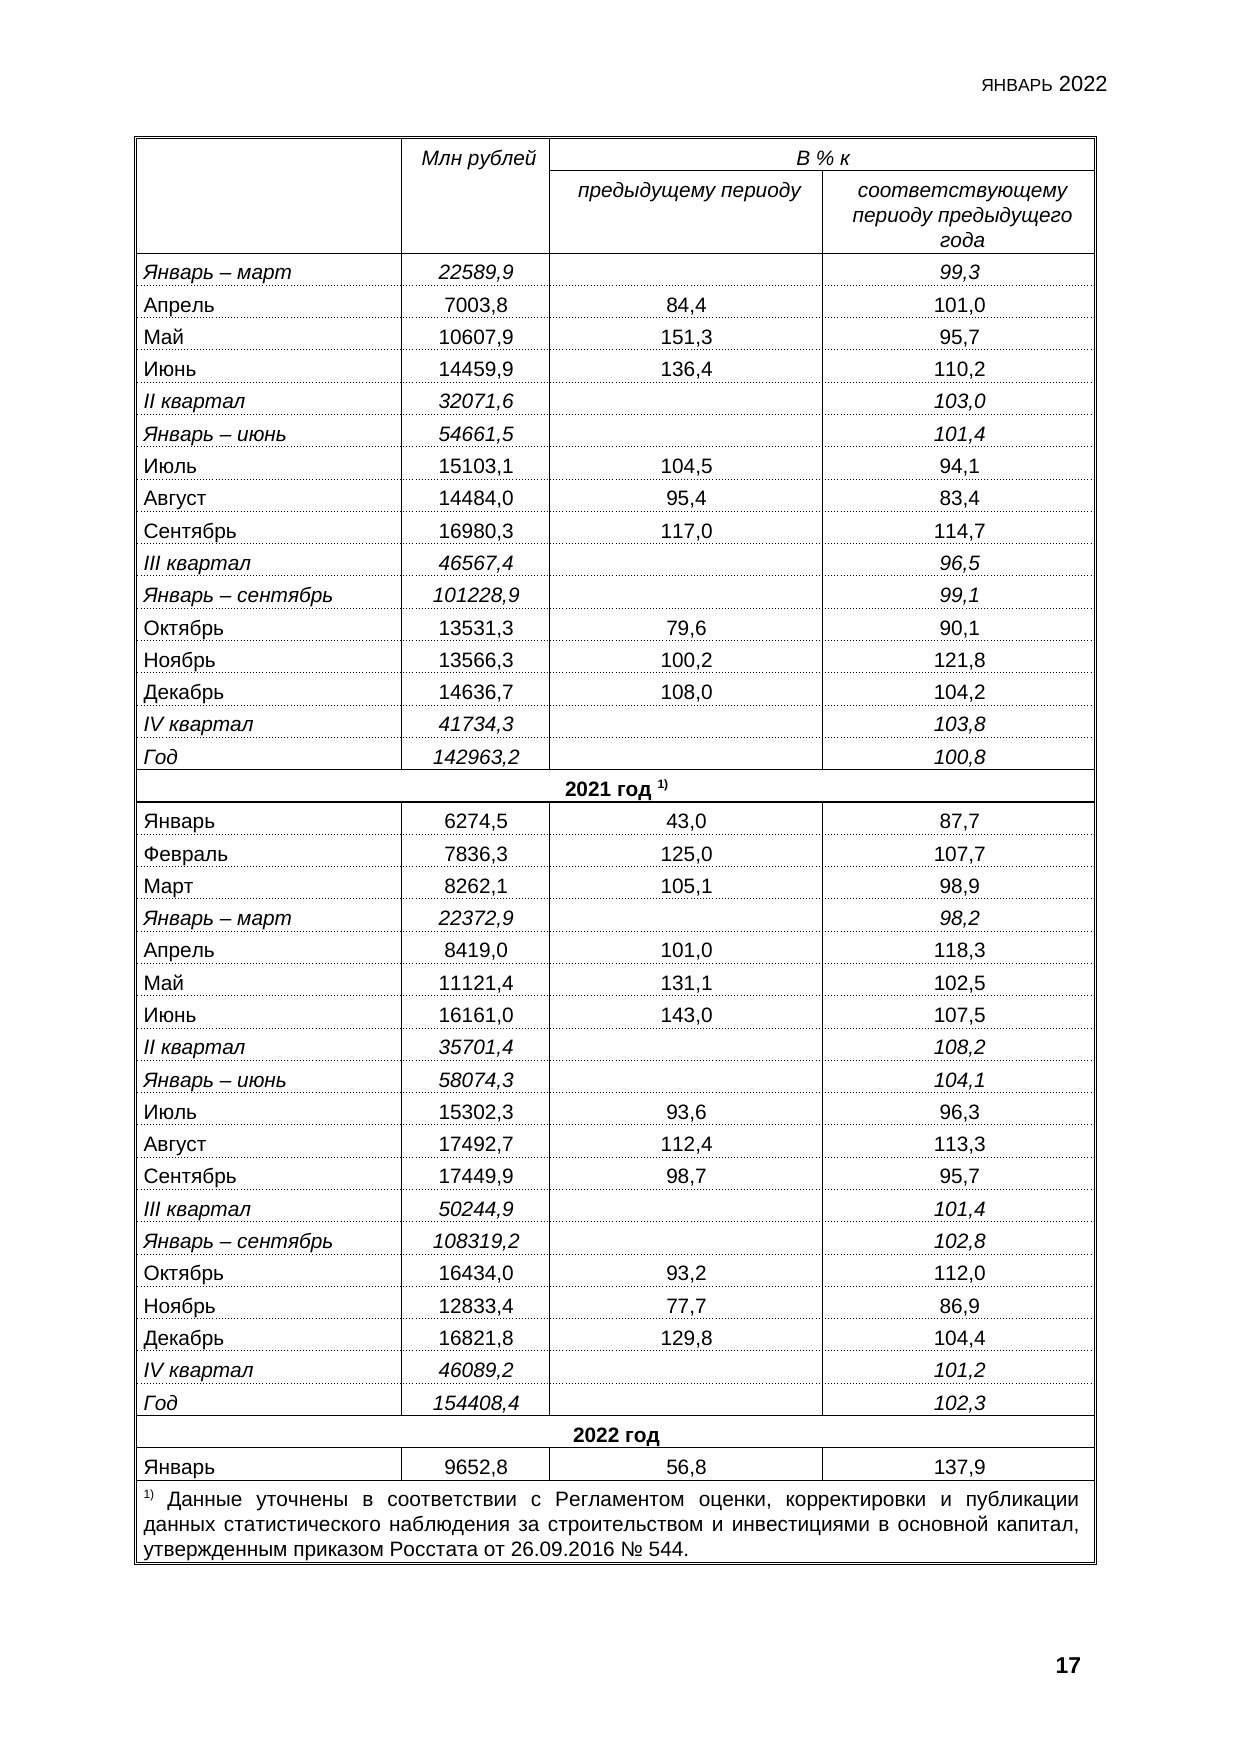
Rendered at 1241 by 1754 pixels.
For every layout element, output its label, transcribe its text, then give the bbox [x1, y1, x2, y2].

table_cell 7836,3 [402, 834, 549, 866]
table_cell Октябрь [137, 608, 401, 640]
table_cell 108,0 [550, 672, 822, 704]
table_cell Январь – июнь [137, 414, 401, 446]
table_cell Июнь [137, 995, 401, 1027]
table_cell 2022 год [137, 1416, 1094, 1447]
table_cell 46089,2 [402, 1350, 549, 1383]
table_cell 50244,9 [402, 1189, 549, 1221]
table_cell Август [137, 479, 401, 511]
table_cell 56,8 [550, 1448, 822, 1479]
table_cell Январь [137, 803, 401, 834]
table_cell [550, 1028, 822, 1060]
table_cell 131,1 [550, 963, 822, 995]
table_cell 17492,7 [402, 1124, 549, 1157]
table_cell 16161,0 [402, 995, 549, 1027]
table_cell 104,2 [823, 672, 1094, 704]
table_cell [823, 171, 1094, 252]
table_cell 101,4 [823, 414, 1094, 446]
table_cell 112,4 [550, 1124, 822, 1157]
table_cell [550, 1221, 822, 1253]
table_cell Март [137, 866, 401, 898]
table_cell [550, 898, 822, 931]
table_cell Июль [137, 1092, 401, 1124]
table_cell Февраль [137, 834, 401, 866]
table_cell 41734,3 [402, 705, 549, 737]
table_cell 87,7 [823, 803, 1094, 834]
table_cell 96,3 [823, 1092, 1094, 1124]
table_cell 136,4 [550, 349, 822, 382]
table_cell [550, 1383, 822, 1415]
table_cell 98,9 [823, 866, 1094, 898]
table_cell 98,7 [550, 1157, 822, 1189]
table_cell 84,4 [550, 285, 822, 317]
table_cell 7003,8 [402, 285, 549, 317]
table_cell Январь – март [137, 254, 401, 285]
table_cell Май [137, 963, 401, 995]
table_cell 118,3 [823, 931, 1094, 963]
table_cell 90,1 [823, 608, 1094, 640]
table_cell Август [137, 1124, 401, 1157]
table_cell 14459,9 [402, 349, 549, 382]
table_cell 104,1 [823, 1060, 1094, 1092]
table_cell III квартал [137, 543, 401, 575]
table_cell [550, 543, 822, 575]
table_cell 35701,4 [402, 1028, 549, 1060]
table_cell 99,3 [823, 254, 1094, 285]
table_cell 101,0 [823, 285, 1094, 317]
table_cell Июнь [137, 349, 401, 382]
table_cell Январь – июнь [137, 1060, 401, 1092]
table_cell Декабрь [137, 1318, 401, 1350]
table_cell 15103,1 [402, 446, 549, 478]
table_cell 104,4 [823, 1318, 1094, 1350]
table_cell 102,5 [823, 963, 1094, 995]
table_cell Данные уточнены в соответствии с Регламентом оценки, корректировки и публикации данных статистического наблюдения за строительством и инвестициями в основной капитал, утвержденным приказом Росстата от 26.09.2016 № 544. [137, 1481, 1094, 1562]
table_cell 112,0 [823, 1254, 1094, 1286]
table_cell 105,1 [550, 866, 822, 898]
table_cell 9652,8 [402, 1448, 549, 1479]
table_cell Январь – сентябрь [137, 1221, 401, 1253]
table_cell Ноябрь [137, 1286, 401, 1318]
table_cell Май [137, 317, 401, 349]
table_cell [550, 414, 822, 446]
table_cell 93,6 [550, 1092, 822, 1124]
table_cell Ноябрь [137, 640, 401, 672]
table_cell IV квартал [137, 1350, 401, 1383]
table_header В % к [550, 139, 1094, 170]
table_cell 43,0 [550, 803, 822, 834]
table_cell 107,7 [823, 834, 1094, 866]
table_cell [550, 1060, 822, 1092]
table_cell 102,8 [823, 1221, 1094, 1253]
table_cell [550, 382, 822, 414]
table_cell Декабрь [137, 672, 401, 704]
table_cell 103,8 [823, 705, 1094, 737]
table_cell 6274,5 [402, 803, 549, 834]
table_cell 83,4 [823, 479, 1094, 511]
table_cell предыдущему периоду [550, 171, 822, 252]
table_cell [550, 575, 822, 608]
table_cell [550, 1189, 822, 1221]
table_cell IV квартал [137, 705, 401, 737]
table_cell 95,7 [823, 1157, 1094, 1189]
table_cell 108,2 [823, 1028, 1094, 1060]
table_cell 11121,4 [402, 963, 549, 995]
table_cell 154408,4 [402, 1383, 549, 1415]
table_cell [550, 705, 822, 737]
table_cell 102,3 [823, 1383, 1094, 1415]
table_cell 77,7 [550, 1286, 822, 1318]
table_cell 113,3 [823, 1124, 1094, 1157]
table_cell 107,5 [823, 995, 1094, 1027]
table_cell [550, 1350, 822, 1383]
table_cell Октябрь [137, 1254, 401, 1286]
table_cell 151,3 [550, 317, 822, 349]
table_cell 104,5 [550, 446, 822, 478]
table_cell 129,8 [550, 1318, 822, 1350]
table_cell [550, 737, 822, 769]
table_cell 14484,0 [402, 479, 549, 511]
table_cell 95,4 [550, 479, 822, 511]
table_cell 58074,3 [402, 1060, 549, 1092]
table_cell 13566,3 [402, 640, 549, 672]
table_cell 99,1 [823, 575, 1094, 608]
table_cell 16821,8 [402, 1318, 549, 1350]
table_cell 94,1 [823, 446, 1094, 478]
table_cell Год [137, 1383, 401, 1415]
table_cell 95,7 [823, 317, 1094, 349]
table_cell III квартал [137, 1189, 401, 1221]
table_cell Июль [137, 446, 401, 478]
table_cell 22589,9 [402, 254, 549, 285]
table_cell Сентябрь [137, 511, 401, 543]
table_cell 15302,3 [402, 1092, 549, 1124]
table_cell 86,9 [823, 1286, 1094, 1318]
table_cell 79,6 [550, 608, 822, 640]
table_cell 16980,3 [402, 511, 549, 543]
table_cell Год [137, 737, 401, 769]
table_cell [550, 254, 822, 285]
table_cell 117,0 [550, 511, 822, 543]
table_cell 121,8 [823, 640, 1094, 672]
table_cell 101228,9 [402, 575, 549, 608]
table_cell 100,2 [550, 640, 822, 672]
table_cell 101,4 [823, 1189, 1094, 1221]
table_cell Январь – сентябрь [137, 575, 401, 608]
table_cell 93,2 [550, 1254, 822, 1286]
table_cell 143,0 [550, 995, 822, 1027]
table_cell 110,2 [823, 349, 1094, 382]
table_cell 8419,0 [402, 931, 549, 963]
table_cell 108319,2 [402, 1221, 549, 1253]
table_cell II квартал [137, 382, 401, 414]
table_cell Апрель [137, 931, 401, 963]
table_header [137, 139, 401, 252]
table_cell II квартал [137, 1028, 401, 1060]
table_cell 14636,7 [402, 672, 549, 704]
table_cell 101,0 [550, 931, 822, 963]
table_cell 10607,9 [402, 317, 549, 349]
table_cell 46567,4 [402, 543, 549, 575]
table_cell Январь [137, 1448, 401, 1479]
table_cell 114,7 [823, 511, 1094, 543]
table_cell 54661,5 [402, 414, 549, 446]
table_cell Январь – март [137, 898, 401, 931]
table_cell 103,0 [823, 382, 1094, 414]
table_cell Сентябрь [137, 1157, 401, 1189]
table_cell 13531,3 [402, 608, 549, 640]
table_cell 142963,2 [402, 737, 549, 769]
table_cell 8262,1 [402, 866, 549, 898]
table_cell 100,8 [823, 737, 1094, 769]
table_cell 98,2 [823, 898, 1094, 931]
table_cell Апрель [137, 285, 401, 317]
table_cell 12833,4 [402, 1286, 549, 1318]
table_cell 96,5 [823, 543, 1094, 575]
table_cell 101,2 [823, 1350, 1094, 1383]
table_cell 2021 год 1) [137, 770, 1094, 801]
table_cell 137,9 [823, 1448, 1094, 1479]
table_cell 16434,0 [402, 1254, 549, 1286]
table_cell 22372,9 [402, 898, 549, 931]
table_cell 125,0 [550, 834, 822, 866]
table_cell 32071,6 [402, 382, 549, 414]
table_cell 17449,9 [402, 1157, 549, 1189]
table_header Млн рублей [402, 139, 549, 252]
